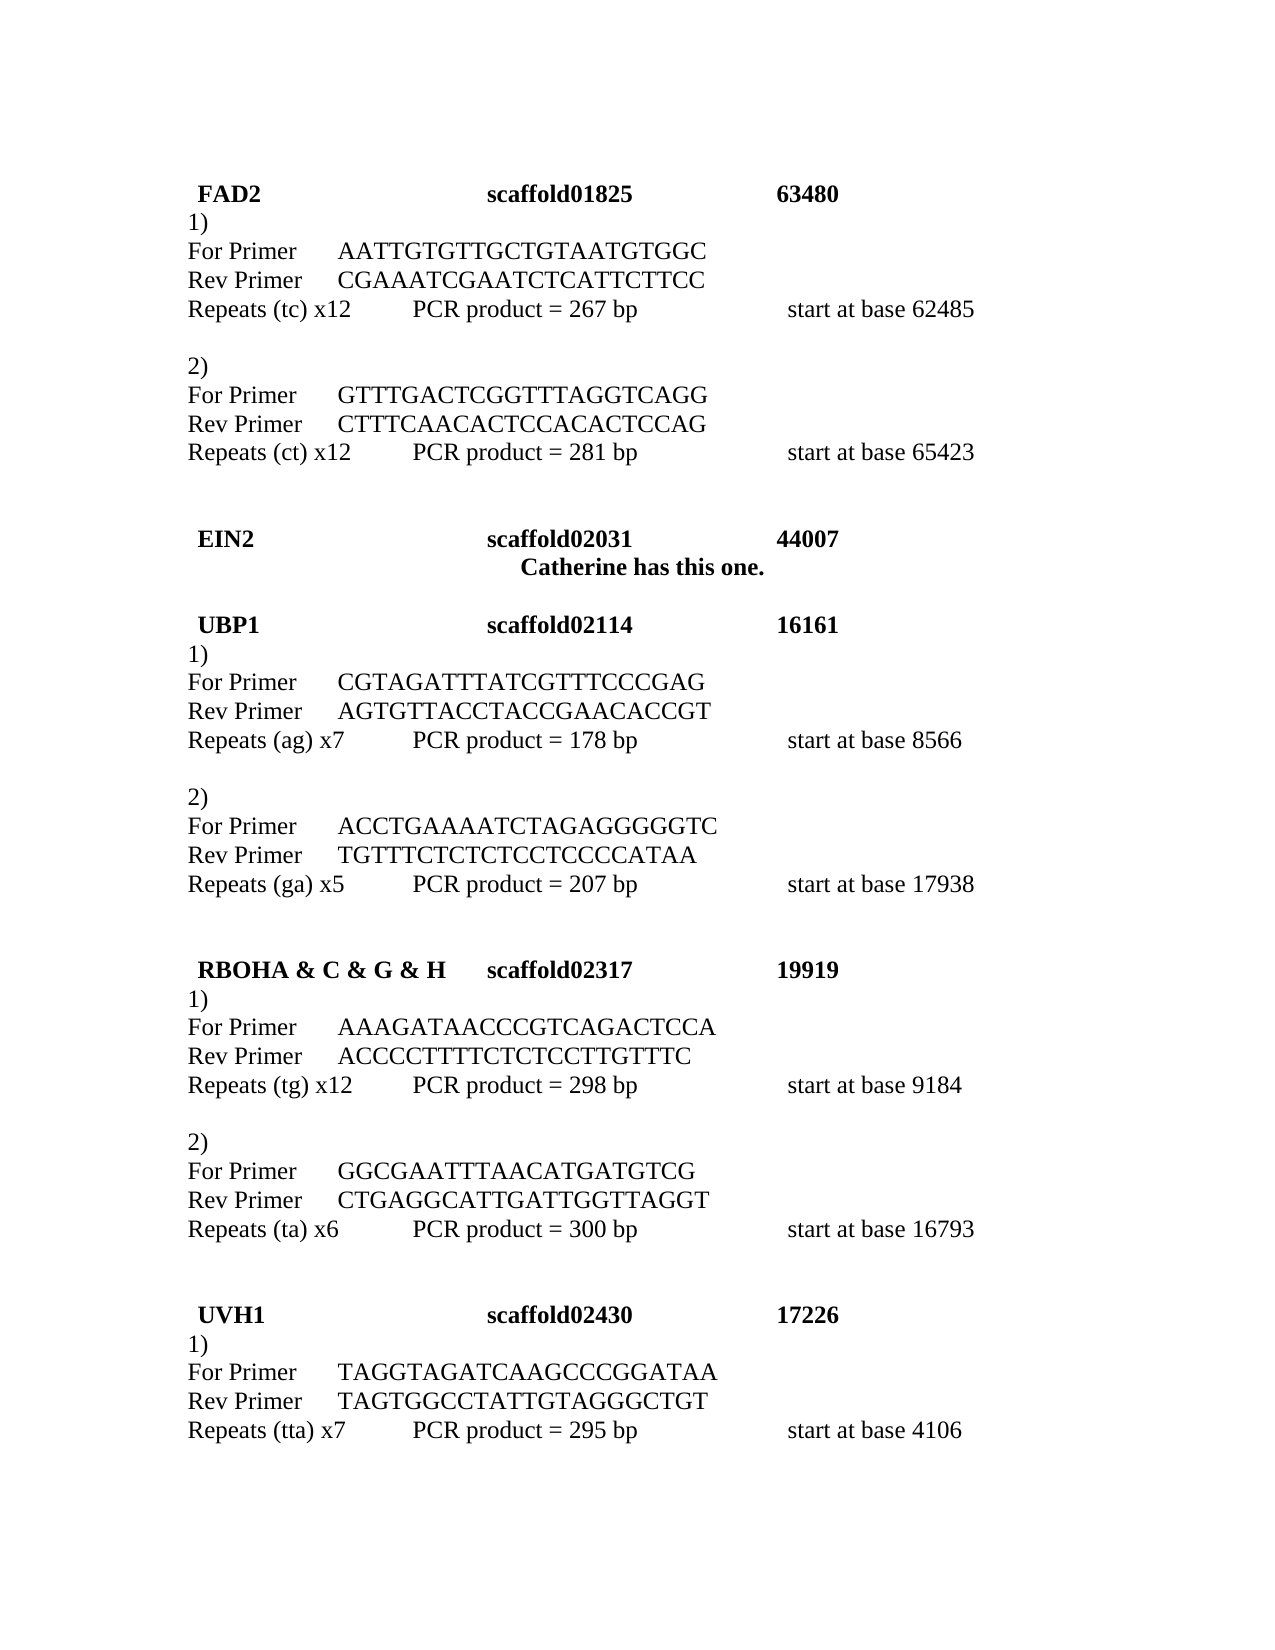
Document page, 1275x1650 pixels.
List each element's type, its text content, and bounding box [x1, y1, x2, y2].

text RBOHA & C & G & H scaffold02317 19919 [197, 955, 1087, 984]
text Repeats (ct) x12 PCR product = 281 bp start at base 65423 [187, 437, 1087, 466]
text Rev Primer CTGAGGCATTGATTGGTTAGGT [187, 1185, 1087, 1214]
text 1) [187, 639, 1087, 667]
text For Primer TAGGTAGATCAAGCCCGGATAA [187, 1357, 1087, 1386]
text Rev Primer TAGTGGCCTATTGTAGGGCTGT [187, 1386, 1087, 1415]
text Repeats (ag) x7 PCR product = 178 bp start at base 8566 [187, 725, 1087, 754]
text Catherine has this one. [197, 552, 1087, 581]
text 1) [187, 207, 1087, 236]
text Repeats (tc) x12 PCR product = 267 bp start at base 62485 [187, 294, 1087, 322]
text For Primer GGCGAATTTAACATGATGTCG [187, 1156, 1087, 1185]
text Rev Primer CGAAATCGAATCTCATTCTTCC [187, 265, 1087, 294]
text Rev Primer AGTGTTACCTACCGAACACCGT [187, 696, 1087, 725]
text For Primer AAAGATAACCCGTCAGACTCCA [187, 1012, 1087, 1041]
text Repeats (tg) x12 PCR product = 298 bp start at base 9184 [187, 1070, 1087, 1099]
text For Primer ACCTGAAAATCTAGAGGGGGTC [187, 811, 1087, 840]
text Rev Primer TGTTTCTCTCTCCTCCCCATAA [187, 840, 1087, 869]
text For Primer GTTTGACTCGGTTTAGGTCAGG [187, 380, 1087, 409]
text 2) [187, 1127, 1087, 1156]
text UBP1 scaffold02114 16161 [197, 610, 1087, 639]
text EIN2 scaffold02031 44007 [197, 524, 1087, 552]
text Repeats (tta) x7 PCR product = 295 bp start at base 4106 [187, 1415, 1087, 1444]
text 1) [187, 984, 1087, 1012]
text 1) [187, 1329, 1087, 1357]
text For Primer CGTAGATTTATCGTTTCCCGAG [187, 667, 1087, 696]
text Rev Primer ACCCCTTTTCTCTCCTTGTTTC [187, 1041, 1087, 1070]
text 2) [187, 782, 1087, 811]
text Repeats (ga) x5 PCR product = 207 bp start at base 17938 [187, 869, 1087, 897]
text Repeats (ta) x6 PCR product = 300 bp start at base 16793 [187, 1214, 1087, 1242]
text UVH1 scaffold02430 17226 [197, 1300, 1087, 1329]
text For Primer AATTGTGTTGCTGTAATGTGGC [187, 236, 1087, 265]
text 2) [187, 351, 1087, 380]
text FAD2 scaffold01825 63480 [197, 179, 1087, 207]
text Rev Primer CTTTCAACACTCCACACTCCAG [187, 409, 1087, 437]
